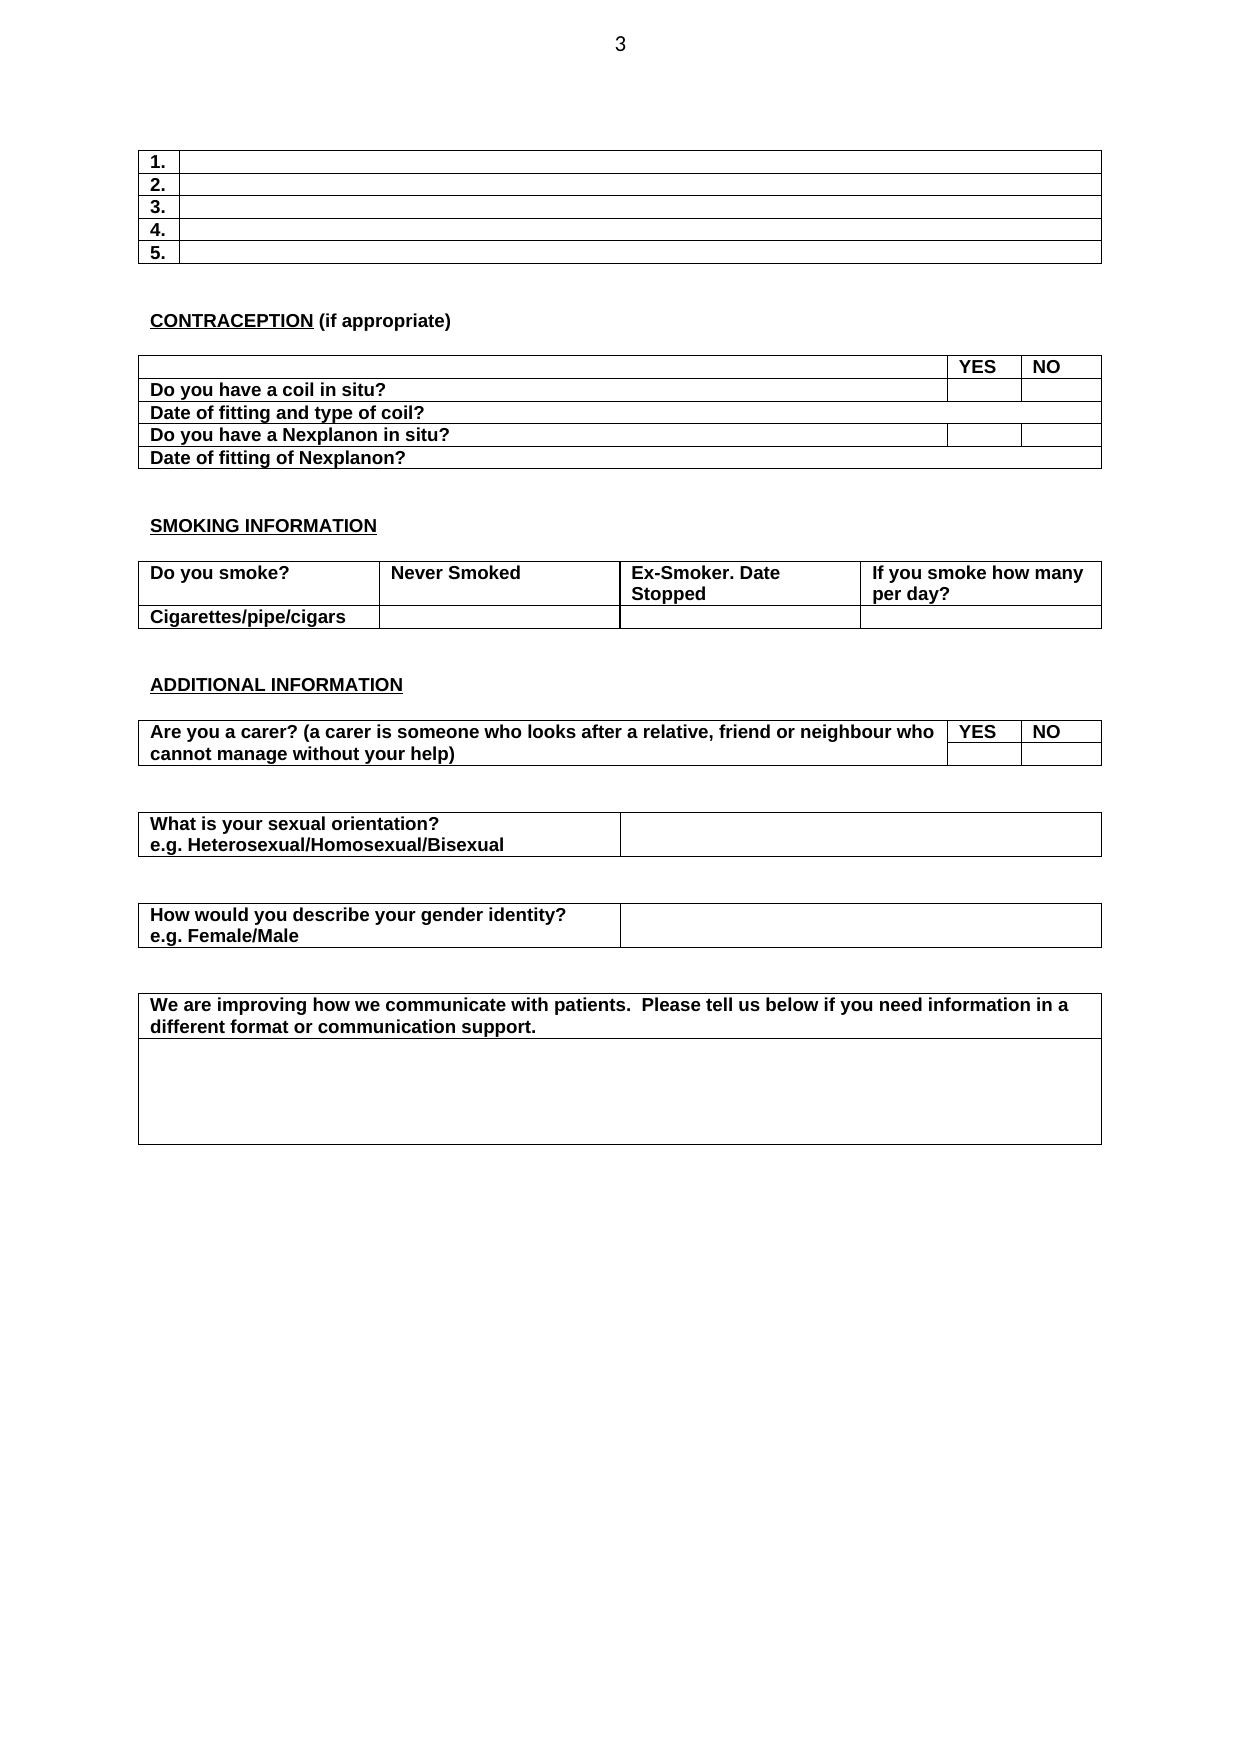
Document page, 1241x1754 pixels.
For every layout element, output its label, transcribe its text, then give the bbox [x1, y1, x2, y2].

table_cell [1022, 379, 1101, 401]
table_cell 4. [139, 219, 179, 240]
table_header YES [948, 356, 1021, 378]
table_header [621, 813, 1101, 856]
table_header [139, 356, 947, 378]
table_header How would you describe your gender identity? e.g. Female/Male [139, 904, 620, 947]
table_header We are improving how we communicate with patients. Please tell us below if you need information in a different format or communication support. [139, 994, 1101, 1037]
table_cell [180, 241, 1101, 263]
table_cell [861, 606, 1101, 627]
table_header Never Smoked [380, 562, 619, 605]
table_cell [180, 151, 1101, 173]
table_cell [948, 743, 1021, 765]
table_header Ex-Smoker. Date Stopped [621, 562, 860, 605]
table_cell [621, 606, 860, 627]
table_cell [948, 424, 1021, 446]
text ADDITIONAL INFORMATION [150, 674, 1090, 696]
table_cell [139, 1039, 1101, 1144]
table_header YES [948, 721, 1021, 742]
table_cell [180, 219, 1101, 240]
table_header If you smoke how many per day? [861, 562, 1101, 605]
table_cell Do you have a coil in situ? [139, 379, 947, 401]
table_cell 2. [139, 174, 179, 195]
table_header Are you a carer? (a carer is someone who looks after a relative, friend or neighbour who cannot manage without your help) [139, 721, 947, 765]
table_cell 5. [139, 241, 179, 263]
table_header [621, 904, 1101, 947]
table_header NO [1022, 356, 1101, 378]
table_cell [1022, 743, 1101, 765]
table_cell Date of fitting of Nexplanon? [139, 447, 1101, 468]
table_cell 3. [139, 196, 179, 218]
table_cell [948, 379, 1021, 401]
table_header NO [1022, 721, 1101, 742]
table_cell Date of fitting and type of coil? [139, 402, 1101, 423]
table_cell [180, 174, 1101, 195]
table_cell Do you have a Nexplanon in situ? [139, 424, 947, 446]
table_cell Cigarettes/pipe/cigars [139, 606, 379, 627]
table_cell 1. [139, 151, 179, 173]
table_cell [1022, 424, 1101, 446]
table_cell [180, 196, 1101, 218]
text SMOKING INFORMATION [150, 515, 1090, 537]
table_header What is your sexual orientation? e.g. Heterosexual/Homosexual/Bisexual [139, 813, 620, 856]
text CONTRACEPTION (if appropriate) [150, 310, 1090, 331]
table_header Do you smoke? [139, 562, 379, 605]
table_cell [380, 606, 619, 627]
